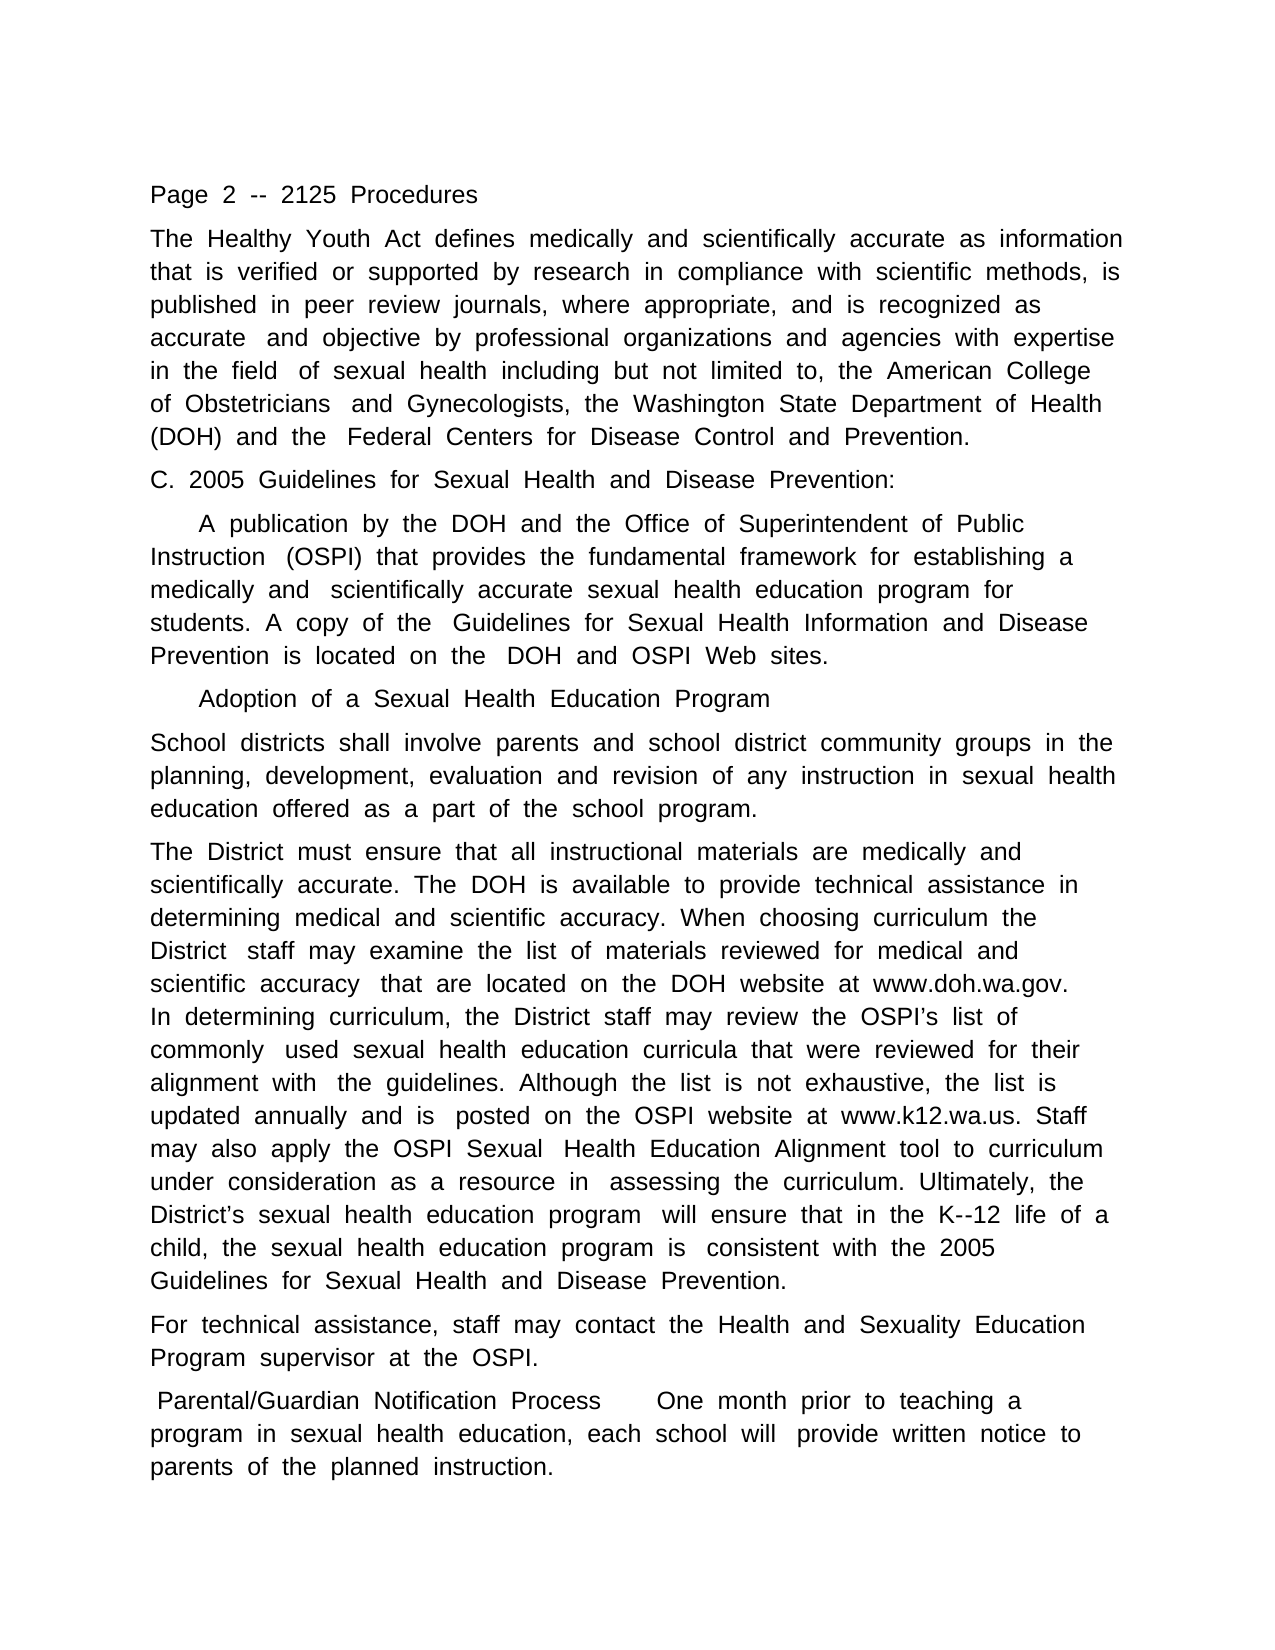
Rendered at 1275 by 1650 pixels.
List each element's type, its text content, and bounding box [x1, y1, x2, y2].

text Adoption of a Sexual Health Education Program [150, 684, 1125, 713]
text For technical assistance, staff may contact the Health and Sexuality Education Program supervisor at the OSPI. [150, 1310, 1125, 1372]
text Parental/Guardian Notification Process One month prior to teaching a program in sexual health education, each school will provide written notice to parents of the planned instruction. [150, 1386, 1125, 1481]
text C. 2005 Guidelines for Sexual Health and Disease Prevention: [150, 465, 1125, 494]
text School districts shall involve parents and school district community groups in the planning, development, evaluation and revision of any instruction in sexual health education offered as a part of the school program. [150, 728, 1125, 822]
text Page 2 -­‐ 2125 Procedures [150, 180, 1125, 209]
text A publication by the DOH and the Office of Superintendent of Public Instruction (OSPI) that provides the fundamental framework for establishing a medically and scientifically accurate sexual health education program for students. A copy of the Guidelines for Sexual Health Information and Disease Prevention is located on the DOH and OSPI Web sites. [150, 509, 1125, 669]
text The District must ensure that all instructional materials are medically and scientifically accurate. The DOH is available to provide technical assistance in determining medical and scientific accuracy. When choosing curriculum the District staff may examine the list of materials reviewed for medical and scientific accuracy that are located on the DOH website at www.doh.wa.gov. In determining curriculum, the District staff may review the OSPI’s list of commonly used sexual health education curricula that were reviewed for their alignment with the guidelines. Although the list is not exhaustive, the list is updated annually and is posted on the OSPI website at www.k12.wa.us. Staff may also apply the OSPI Sexual Health Education Alignment tool to curriculum under consideration as a resource in assessing the curriculum. Ultimately, the District’s sexual health education program will ensure that in the K-­‐12 life of a child, the sexual health education program is consistent with the 2005 Guidelines for Sexual Health and Disease Prevention. [150, 837, 1125, 1295]
text The Healthy Youth Act defines medically and scientifically accurate as information that is verified or supported by research in compliance with scientific methods, is published in peer review journals, where appropriate, and is recognized as accurate and objective by professional organizations and agencies with expertise in the field of sexual health including but not limited to, the American College of Obstetricians and Gynecologists, the Washington State Department of Health (DOH) and the Federal Centers for Disease Control and Prevention. [150, 224, 1125, 451]
